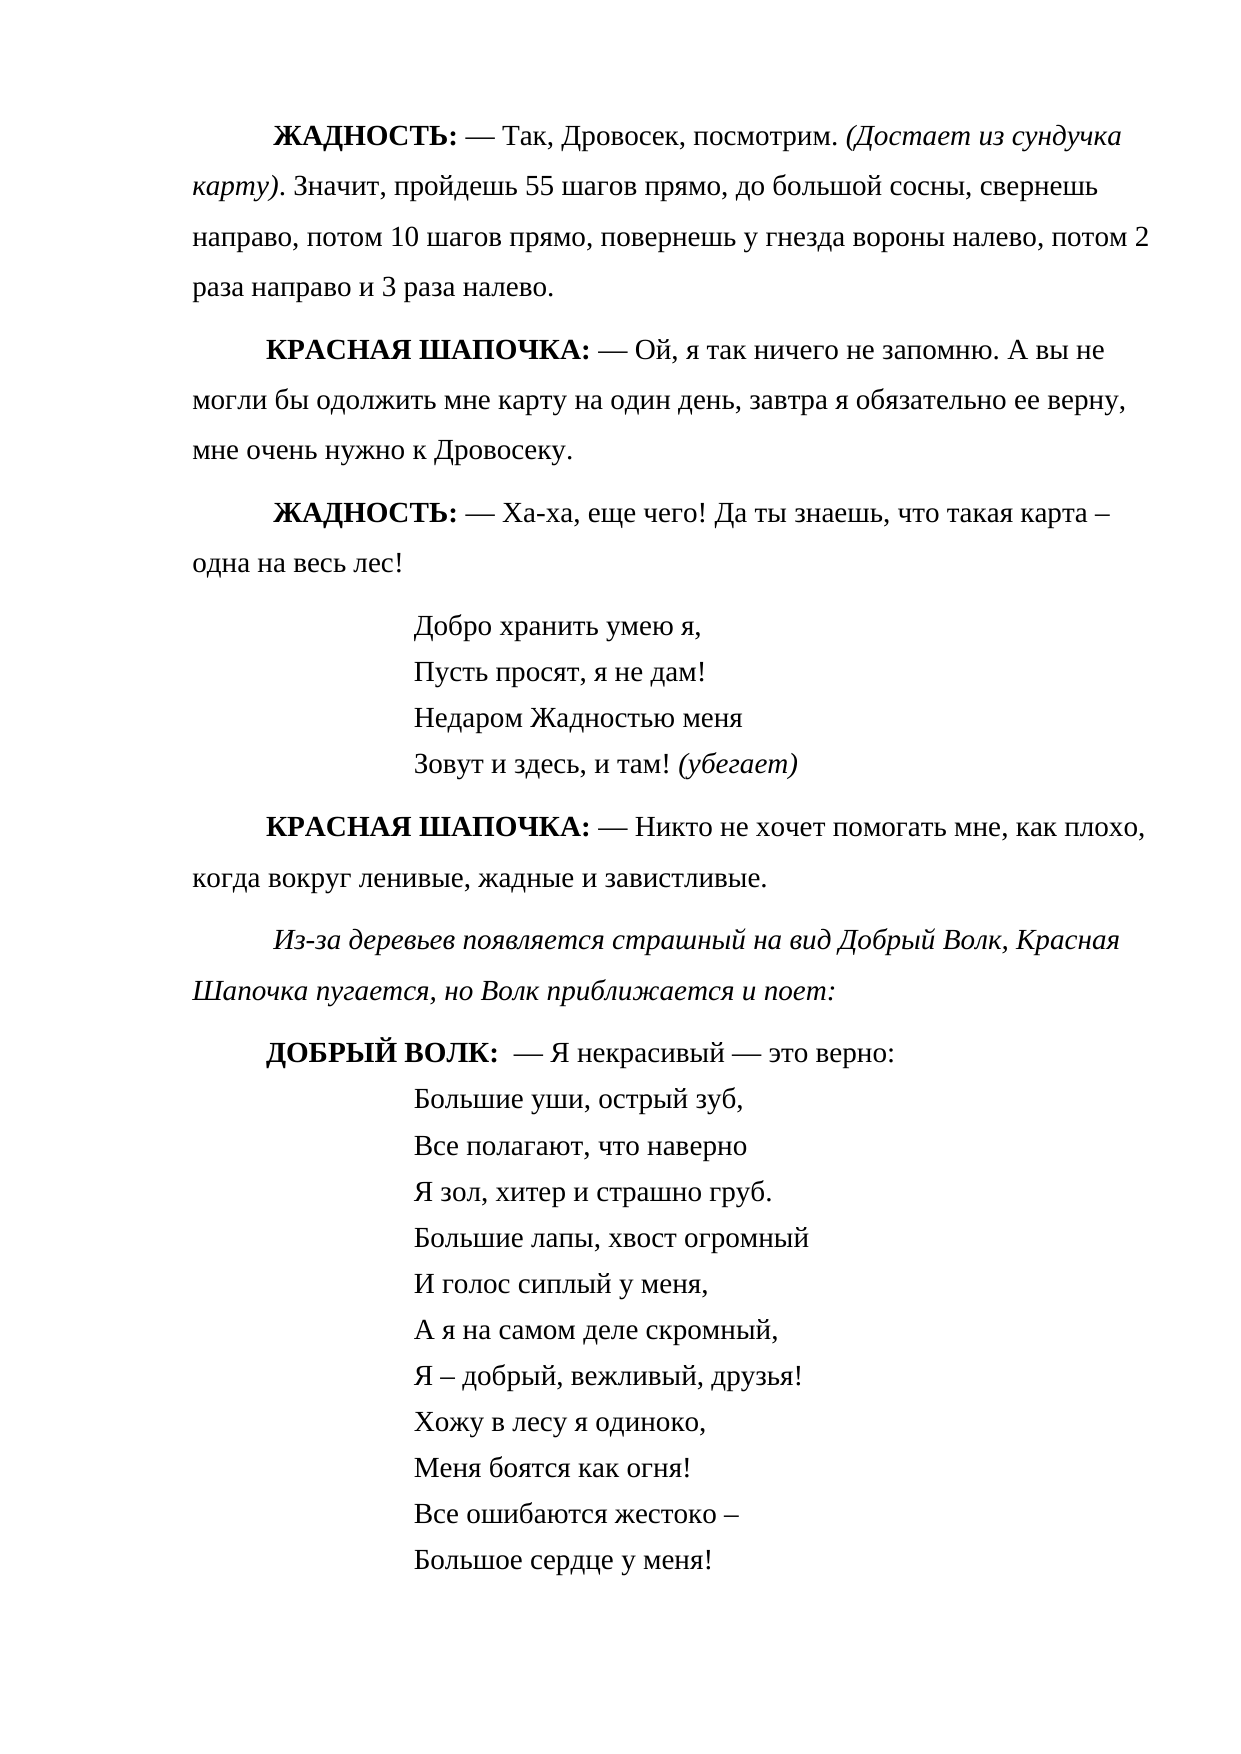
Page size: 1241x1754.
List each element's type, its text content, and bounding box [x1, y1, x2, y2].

text Недаром Жадностью меня [192, 701, 1152, 734]
text Из-за деревьев появляется страшный на вид Добрый Волк, Красная Шапочка пугается, но Волк приближается и поет: [192, 922, 1152, 1006]
text Все ошибаются жестоко – [192, 1496, 1152, 1529]
text КРАСНАЯ ШАПОЧКА: — Никто не хочет помогать мне, как плохо, когда вокруг ленивые, жадные и завистливые. [192, 809, 1152, 893]
text ДОБРЫЙ ВОЛК: — Я некрасивый — это верно: [192, 1036, 1152, 1069]
text А я на самом деле скромный, [192, 1312, 1152, 1345]
text Меня боятся как огня! [192, 1450, 1152, 1483]
text Большое сердце у меня! [192, 1542, 1152, 1576]
text ЖАДНОСТЬ: — Ха-ха, еще чего! Да ты знаешь, что такая карта – одна на весь лес! [192, 495, 1152, 579]
text Все полагают, что наверно [192, 1128, 1152, 1161]
text Я зол, хитер и страшно груб. [192, 1174, 1152, 1207]
text КРАСНАЯ ШАПОЧКА: — Ой, я так ничего не запомню. А вы не могли бы одолжить мне карту на один день, завтра я обязательно ее верну, мне очень нужно к Дровосеку. [192, 332, 1152, 466]
text Зовут и здесь, и там! (убегает) [192, 747, 1152, 780]
text ЖАДНОСТЬ: — Так, Дровосек, посмотрим. (Достает из сундучка карту). Значит, пройдешь 55 шагов прямо, до большой сосны, свернешь направо, потом 10 шагов прямо, повернешь у гнезда вороны налево, потом 2 раза направо и 3 раза налево. [192, 118, 1152, 303]
text И голос сиплый у меня, [192, 1266, 1152, 1299]
text Большие лапы, хвост огромный [192, 1220, 1152, 1253]
text Большие уши, острый зуб, [192, 1082, 1152, 1115]
text Пусть просят, я не дам! [192, 654, 1152, 688]
text Добро хранить умею я, [192, 608, 1152, 642]
text Хожу в лесу я одиноко, [192, 1404, 1152, 1437]
text Я – добрый, вежливый, друзья! [192, 1358, 1152, 1391]
